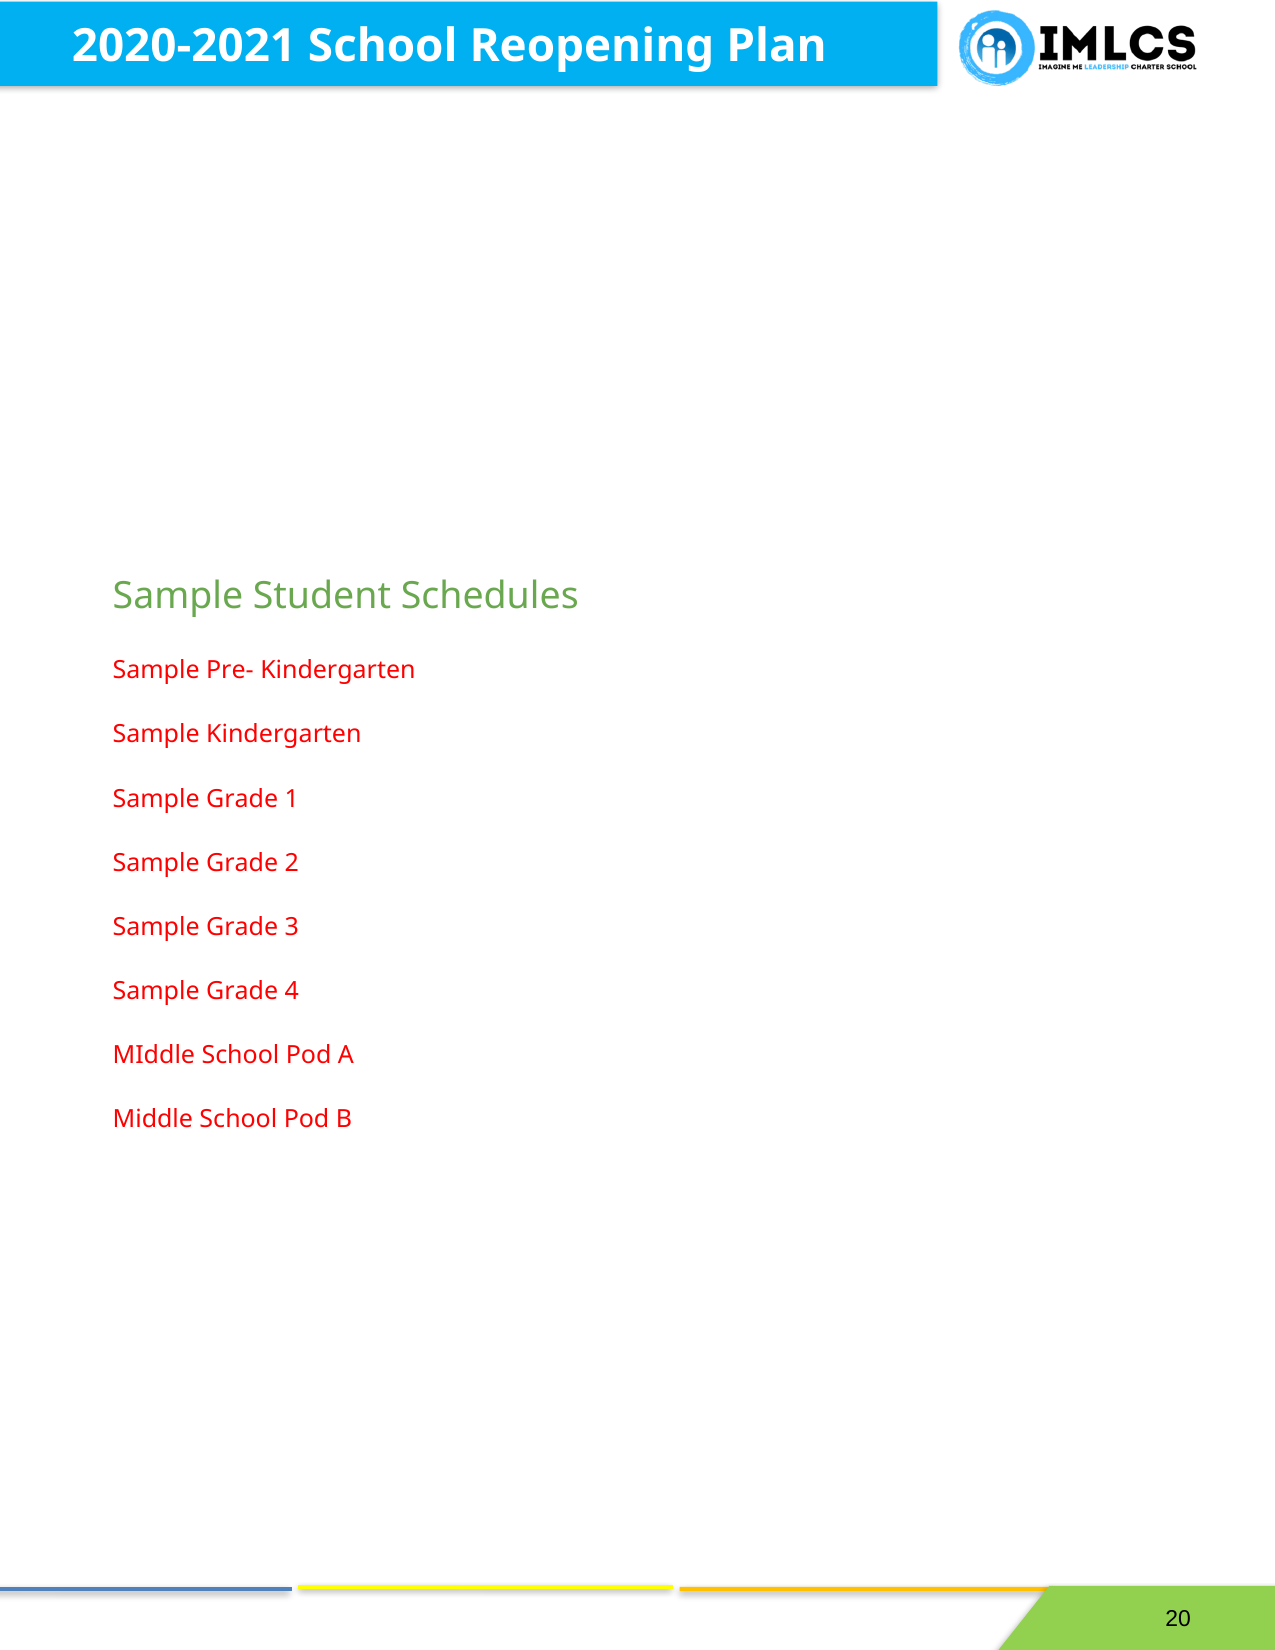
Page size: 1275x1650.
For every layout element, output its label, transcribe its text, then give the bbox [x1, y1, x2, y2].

subtitle Sample Grade 1 [112, 780, 1191, 814]
subtitle Sample Grade 2 [112, 844, 1191, 878]
subtitle Sample Grade 3 [112, 908, 1191, 943]
text Sample Student Schedules [112, 568, 1191, 619]
subtitle Middle School Pod B [112, 1101, 1191, 1135]
picture [951, 7, 1200, 87]
subtitle Sample Pre- Kindergarten [112, 652, 1191, 686]
subtitle Sample Kindergarten [112, 716, 1191, 750]
subtitle MIddle School Pod A [112, 1037, 1191, 1071]
subtitle Sample Grade 4 [112, 973, 1191, 1007]
